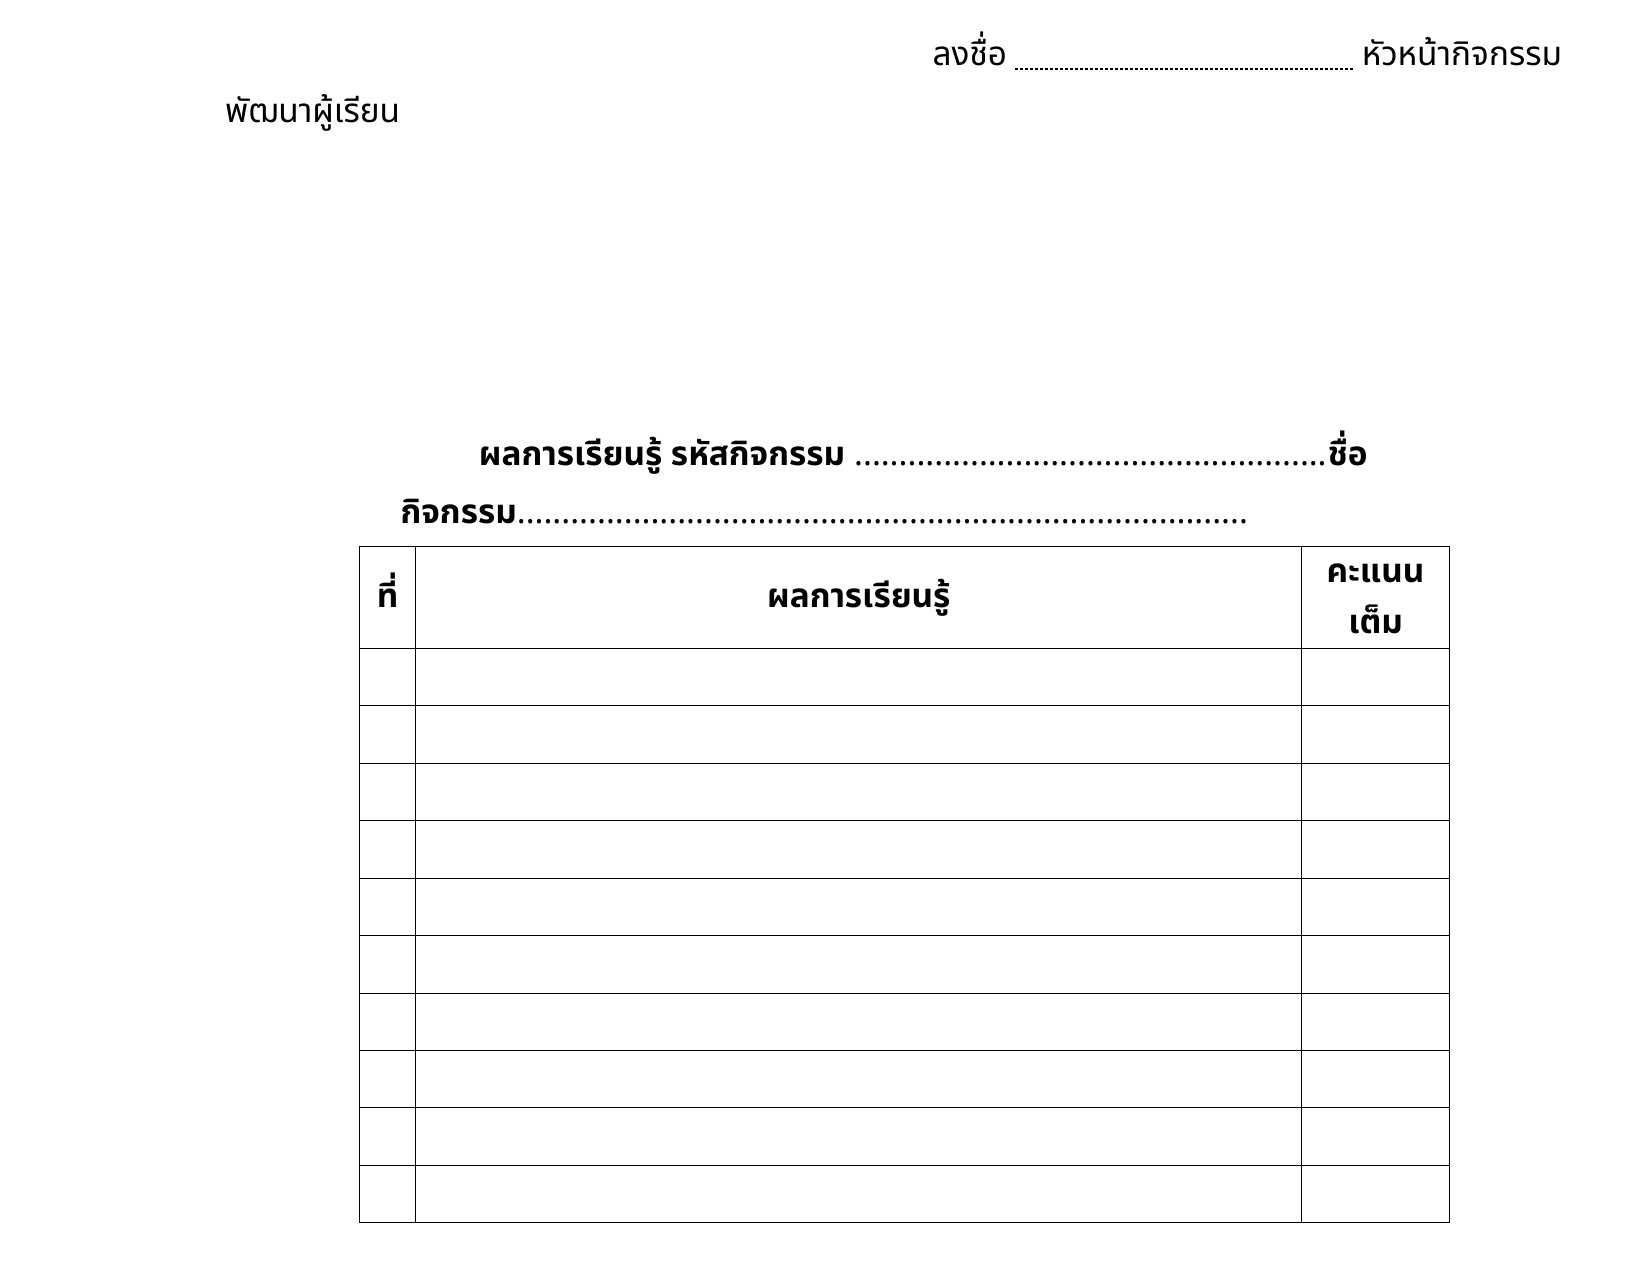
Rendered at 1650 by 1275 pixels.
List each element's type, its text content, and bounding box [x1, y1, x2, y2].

table_header ผลการเรียนรู้ [416, 547, 1301, 648]
table_cell [360, 994, 415, 1050]
table_header ที่ [360, 547, 415, 648]
text ผลการเรียนรู้ รหัสกิจกรรม .....................................................ชื่อกิจกรรม.................................................................................. [75, 430, 1575, 539]
table_cell [360, 1166, 415, 1222]
table_cell [360, 936, 415, 992]
text ลงชื่อ หัวหน้ากิจกรรมพัฒนาผู้เรียน [225, 29, 1575, 138]
table_cell [416, 936, 1301, 992]
table_cell [360, 1051, 415, 1107]
table_cell [1302, 1051, 1449, 1107]
table_cell [360, 879, 415, 935]
table_cell [360, 706, 415, 763]
table_cell [360, 821, 415, 878]
table_cell [416, 764, 1301, 820]
table_cell [416, 994, 1301, 1050]
table_cell [416, 1166, 1301, 1222]
table_cell [416, 1051, 1301, 1107]
table_cell [1302, 764, 1449, 820]
table_cell [1302, 649, 1449, 705]
table_cell [1302, 706, 1449, 763]
table_cell [1302, 879, 1449, 935]
table_cell [1302, 1166, 1449, 1222]
table_cell [416, 649, 1301, 705]
table_cell [416, 706, 1301, 763]
table_cell [360, 649, 415, 705]
table_cell [360, 1108, 415, 1164]
table_cell [416, 879, 1301, 935]
table_cell [1302, 821, 1449, 878]
table_cell [1302, 1108, 1449, 1164]
table_cell [1302, 936, 1449, 992]
table_cell [1302, 994, 1449, 1050]
table_cell [416, 821, 1301, 878]
table_cell [416, 1108, 1301, 1164]
table_header คะแนนเต็ม [1302, 547, 1449, 648]
table_cell [360, 764, 415, 820]
